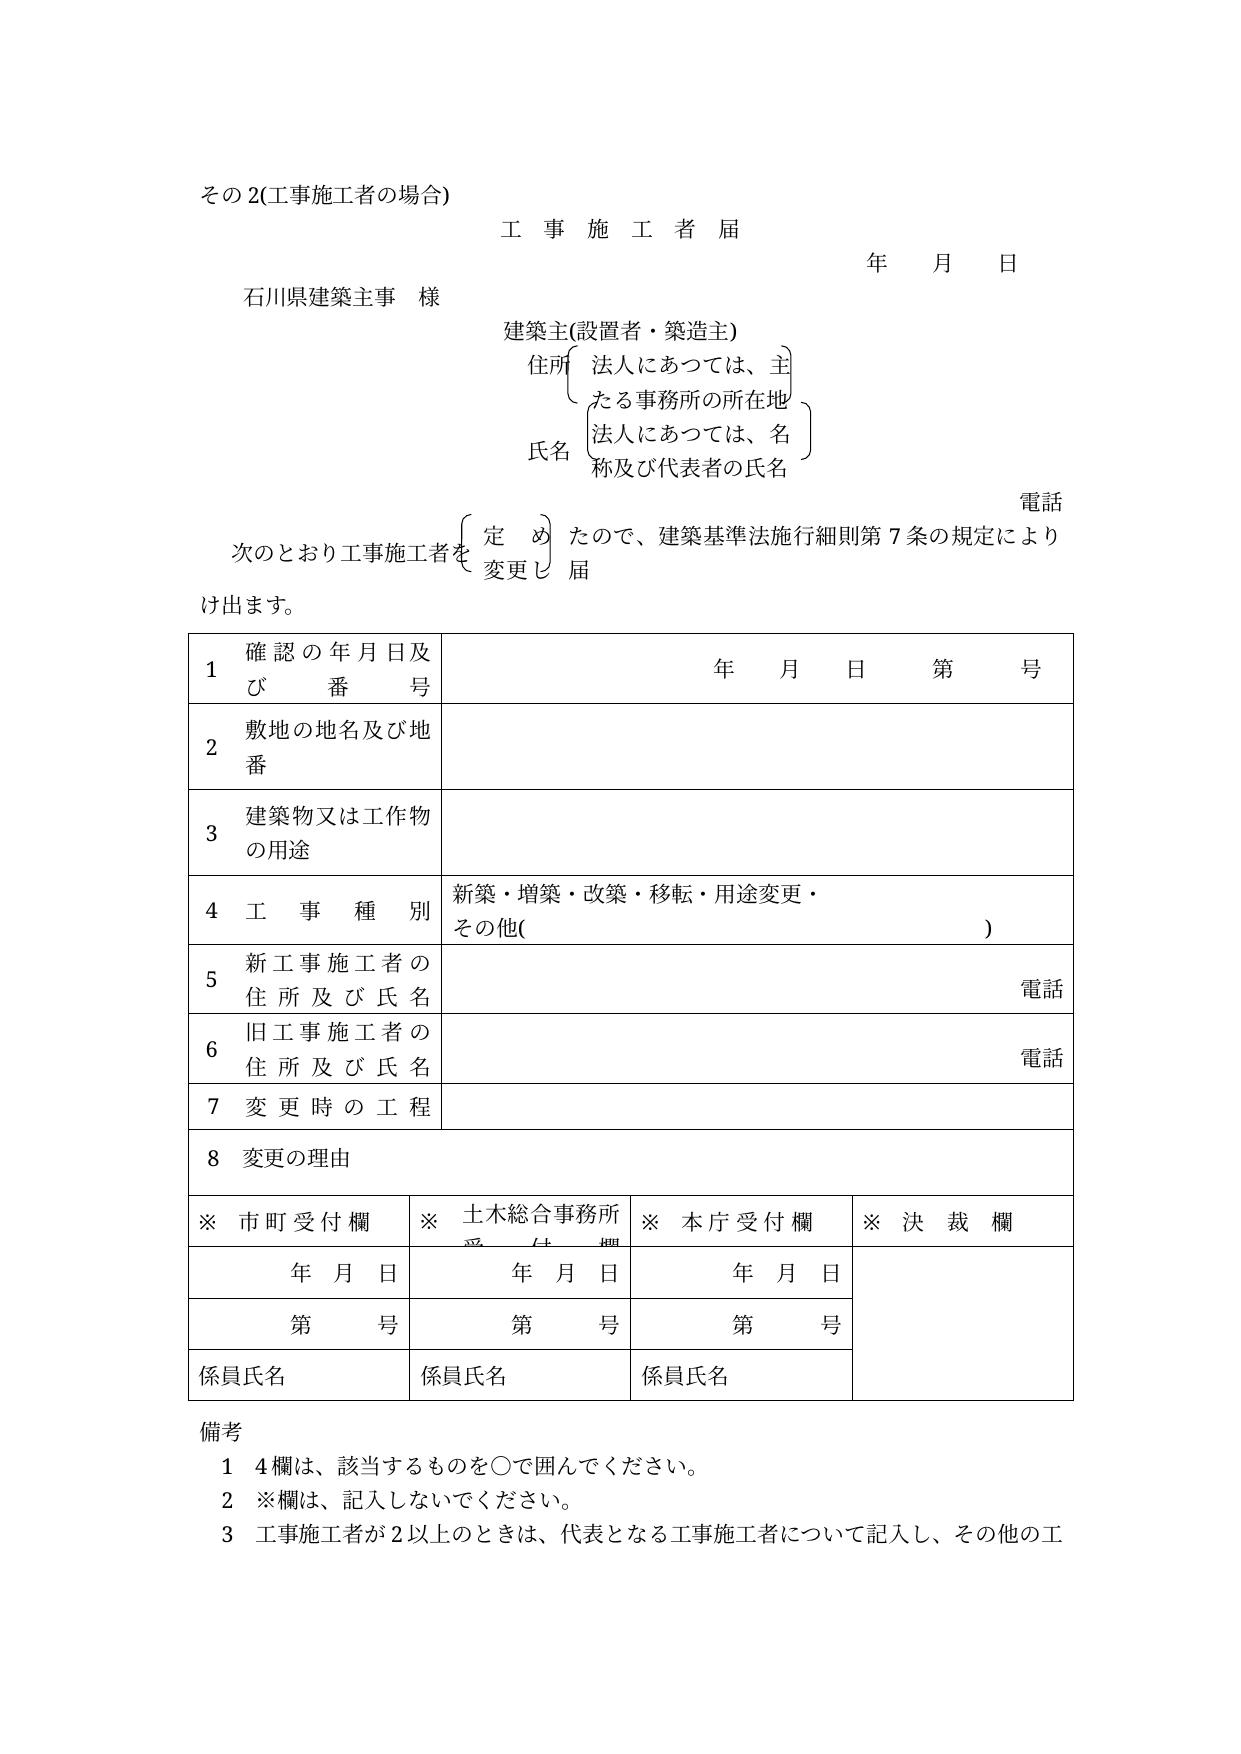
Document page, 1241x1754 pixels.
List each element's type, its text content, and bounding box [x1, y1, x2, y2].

table_cell [442, 790, 1073, 874]
table_cell ※ 決裁欄 [853, 1196, 1073, 1246]
table_cell 法人にあつては、名称及び代表者の氏名 [581, 416, 801, 484]
text その2(工事施工者の場合) [177, 177, 1063, 211]
table_cell 第 号 [410, 1299, 630, 1349]
table_cell 電話 [442, 1014, 1073, 1083]
table_cell 係員氏名 [410, 1350, 630, 1400]
text 石川県建築主事 様 [177, 279, 1019, 313]
table_cell 新築・増築・改築・移転・用途変更・ その他( ) [442, 876, 1073, 944]
text 年 月 日 [177, 245, 1019, 279]
table_cell 2 [189, 704, 235, 789]
table_cell 新工事施工者の住所及び氏名 [235, 945, 441, 1013]
table_header たので、建築基準法施行細則第7条の規定により届 [554, 518, 1073, 587]
table_header 次のとおり工事施工者を [188, 518, 481, 587]
table_header 確認の年月日及び番号 [235, 634, 441, 703]
table_cell 変更時の工程 [235, 1084, 441, 1128]
table_cell ※ 市町受付欄 [189, 1196, 409, 1246]
table_cell 旧工事施工者の住所及び氏名 [235, 1014, 441, 1083]
text 1 4欄は、該当するものを○で囲んでください。 [177, 1448, 1063, 1482]
table_cell 4 [189, 876, 235, 944]
text 備考 [177, 1414, 1063, 1448]
table_cell 6 [189, 1014, 235, 1083]
table_cell 氏名 [188, 416, 581, 484]
table_cell 8 変更の理由 [189, 1130, 1073, 1195]
table_cell [442, 1084, 1073, 1128]
table_cell 係員氏名 [189, 1350, 409, 1400]
table_cell 5 [189, 945, 235, 1013]
table_cell 建築物又は工作物の用途 [235, 790, 441, 874]
table_cell [853, 1247, 1073, 1400]
table_cell [442, 704, 1073, 789]
text 2 ※欄は、記入しないでください。 [177, 1482, 1063, 1516]
table_cell 敷地の地名及び地番 [235, 704, 441, 789]
table_cell ※ [410, 1196, 452, 1246]
table_header 1 [189, 634, 235, 703]
table_cell 第 号 [631, 1299, 852, 1349]
table_cell ※ 本庁受付欄 [631, 1196, 852, 1246]
text け出ます。 [177, 587, 1063, 621]
table_header 年 月 日 第 号 [442, 634, 1073, 703]
table_cell [801, 416, 1073, 484]
table_cell 年 月 日 [631, 1247, 852, 1298]
table_header 定め 変更し [481, 518, 554, 587]
text 工事施工者届 [177, 211, 1063, 245]
text 建築主(設置者・築造主) [177, 313, 1063, 347]
table_header 住所 [188, 348, 581, 416]
table_cell 第 号 [189, 1299, 409, 1349]
table_cell 電話 [442, 945, 1073, 1013]
table_cell 3 [189, 790, 235, 874]
table_cell 年 月 日 [410, 1247, 630, 1298]
table_cell 7 [189, 1084, 235, 1128]
table_cell 係員氏名 [631, 1350, 852, 1400]
table_header 法人にあつては、主たる事務所の所在地 [581, 348, 801, 416]
table_cell 年 月 日 [189, 1247, 409, 1298]
table_cell 土木総合事務所受付欄 [452, 1196, 630, 1246]
text 電話 [177, 484, 1063, 518]
table_cell 工事種別 [235, 876, 441, 944]
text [177, 1516, 1063, 1551]
table_header [801, 348, 1073, 416]
